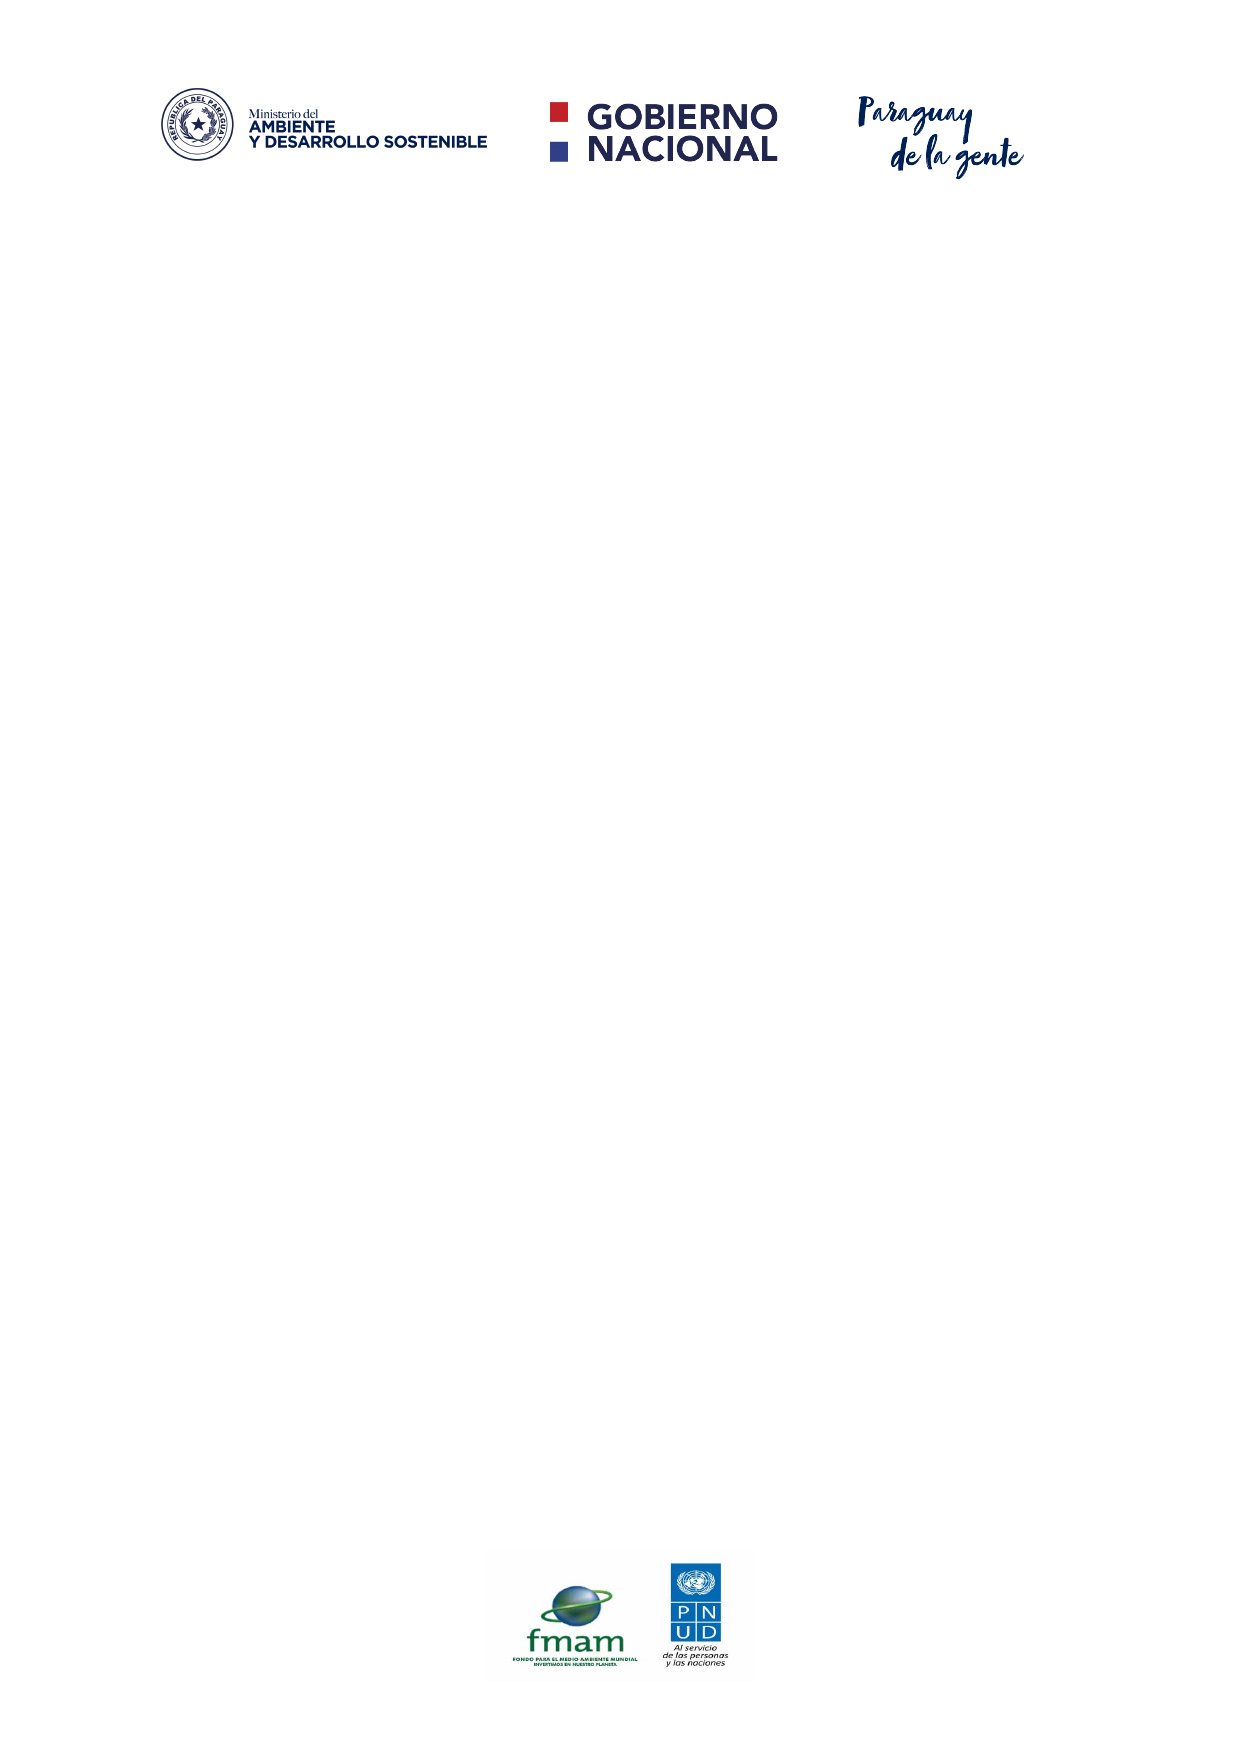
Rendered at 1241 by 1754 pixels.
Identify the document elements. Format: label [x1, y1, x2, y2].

picture [484, 1550, 757, 1681]
picture [150, 73, 490, 187]
picture [533, 81, 784, 187]
picture [839, 80, 1034, 187]
